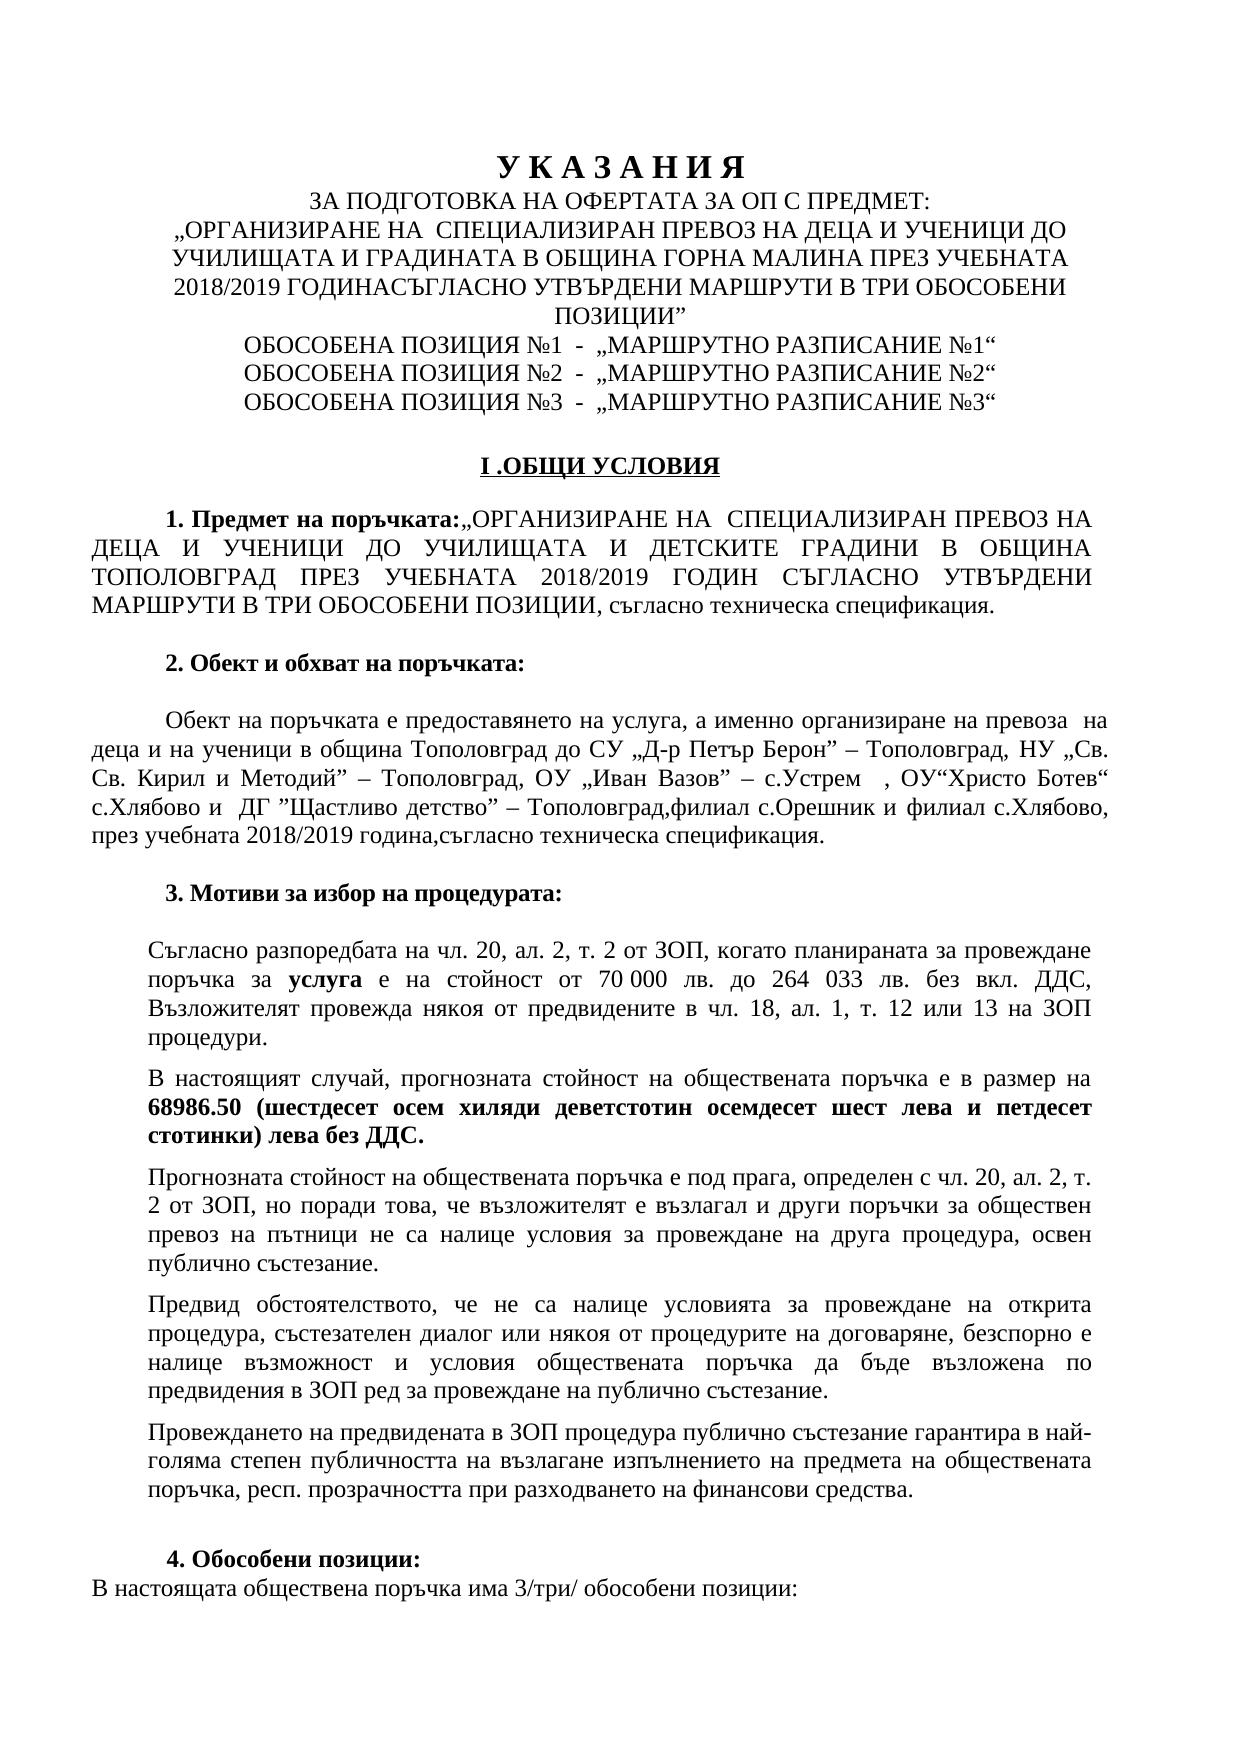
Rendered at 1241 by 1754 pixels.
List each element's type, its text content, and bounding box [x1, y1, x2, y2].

text Обект на поръчката е предоставянето на услуга, а именно организиране на превоза на деца и на ученици в община Тополовград до СУ „Д-р Петър Берон” – Тополовград, НУ „Св. Св. Кирил и Методий” – Тополовград, ОУ „Иван Вазов” – с.Устрем , ОУ“Христо Ботев“ с.Хлябово и ДГ ”Щастливо детство” – Тополовград,филиал с.Орешник и филиал с.Хлябово, през учебнaтa 2018/2019 година,съгласно техническа спецификация. [91, 706, 1109, 849]
text 4. Обособени позиции: [91, 1544, 1109, 1573]
text ЗА ПОДГОТОВКА НА ОФЕРТАТА ЗА ОП С ПРЕДМЕТ: [148, 186, 1093, 215]
text Съгласно разпоредбата на чл. 20, ал. 2, т. 2 от ЗОП, когато планираната за провеждане поръчка за услуга е на стойност от 70 000 лв. до 264 033 лв. без вкл. ДДС, Възложителят провежда някоя от предвидените в чл. 18, ал. 1, т. 12 или 13 на ЗОП процедури. [148, 936, 1093, 1051]
text В настоящата обществена поръчка има 3/три/ обособени позиции: [91, 1573, 1109, 1602]
text У К А З А Н И Я [148, 148, 1093, 186]
text 2. Обект и обхват на поръчката: [91, 648, 1109, 677]
text Провеждането на предвидената в ЗОП процедура публично състезание гарантира в най-голяма степен публичността на възлагане изпълнението на предмета на обществената поръчка, респ. прозрачността при разходването на финансови средства. [148, 1417, 1093, 1503]
text „ОРГАНИЗИРАНЕ НА СПЕЦИАЛИЗИРАН ПРЕВОЗ НА ДЕЦА И УЧЕНИЦИ ДО УЧИЛИЩАТА И ГРАДИНАТА В ОБЩИНА ГОРНА МАЛИНА ПРЕЗ УЧЕБНAТA 2018/2019 ГОДИНАСЪГЛАСНО УТВЪРДЕНИ МАРШРУТИ В ТРИ ОБОСОБЕНИ ПОЗИЦИИ” [148, 215, 1093, 330]
text ОБОСОБЕНА ПОЗИЦИЯ №3 - „МАРШРУТНО РАЗПИСАНИЕ №3“ [148, 387, 1093, 416]
text Предвид обстоятелството, че не са налице условията за провеждане на открита процедура, състезателен диалог или някоя от процедурите на договаряне, безспорно е налице възможност и условия обществената поръчка да бъде възложена по предвидения в ЗОП ред за провеждане на публично състезание. [148, 1289, 1093, 1404]
text 1. Предмет на поръчката:„ОРГАНИЗИРАНЕ НА СПЕЦИАЛИЗИРАН ПРЕВОЗ НА ДЕЦА И УЧЕНИЦИ ДО УЧИЛИЩАТА И ДЕТСКИТЕ ГРАДИНИ В ОБЩИНА ТОПОЛОВГРАД ПРЕЗ УЧЕБНAТA 2018/2019 ГОДИН СЪГЛАСНО УТВЪРДЕНИ МАРШРУТИ В ТРИ ОБОСОБЕНИ ПОЗИЦИИ, съгласно техническа спецификация. [91, 504, 1093, 619]
text В настоящият случай, прогнозната стойност на обществената поръчка е в размер на 68986.50 (шестдесет осем хиляди деветстотин осемдесет шест лева и петдесет стотинки) лева без ДДС. [148, 1063, 1093, 1149]
text ОБОСОБЕНА ПОЗИЦИЯ №2 - „МАРШРУТНО РАЗПИСАНИЕ №2“ [148, 358, 1093, 387]
text 3. Мотиви за избор на процедурата: [91, 878, 1109, 907]
text Прогнозната стойност на обществената поръчка е под прага, определен с чл. 20, ал. 2, т. 2 от ЗОП, но поради това, че възложителят е възлагал и други поръчки за обществен превоз на пътници не са налице условия за провеждане на друга процедура, освен публично състезание. [148, 1162, 1093, 1277]
text I .ОБЩИ УСЛОВИЯ [91, 454, 1109, 479]
text ОБОСОБЕНА ПОЗИЦИЯ №1 - „МАРШРУТНО РАЗПИСАНИЕ №1“ [148, 330, 1093, 358]
